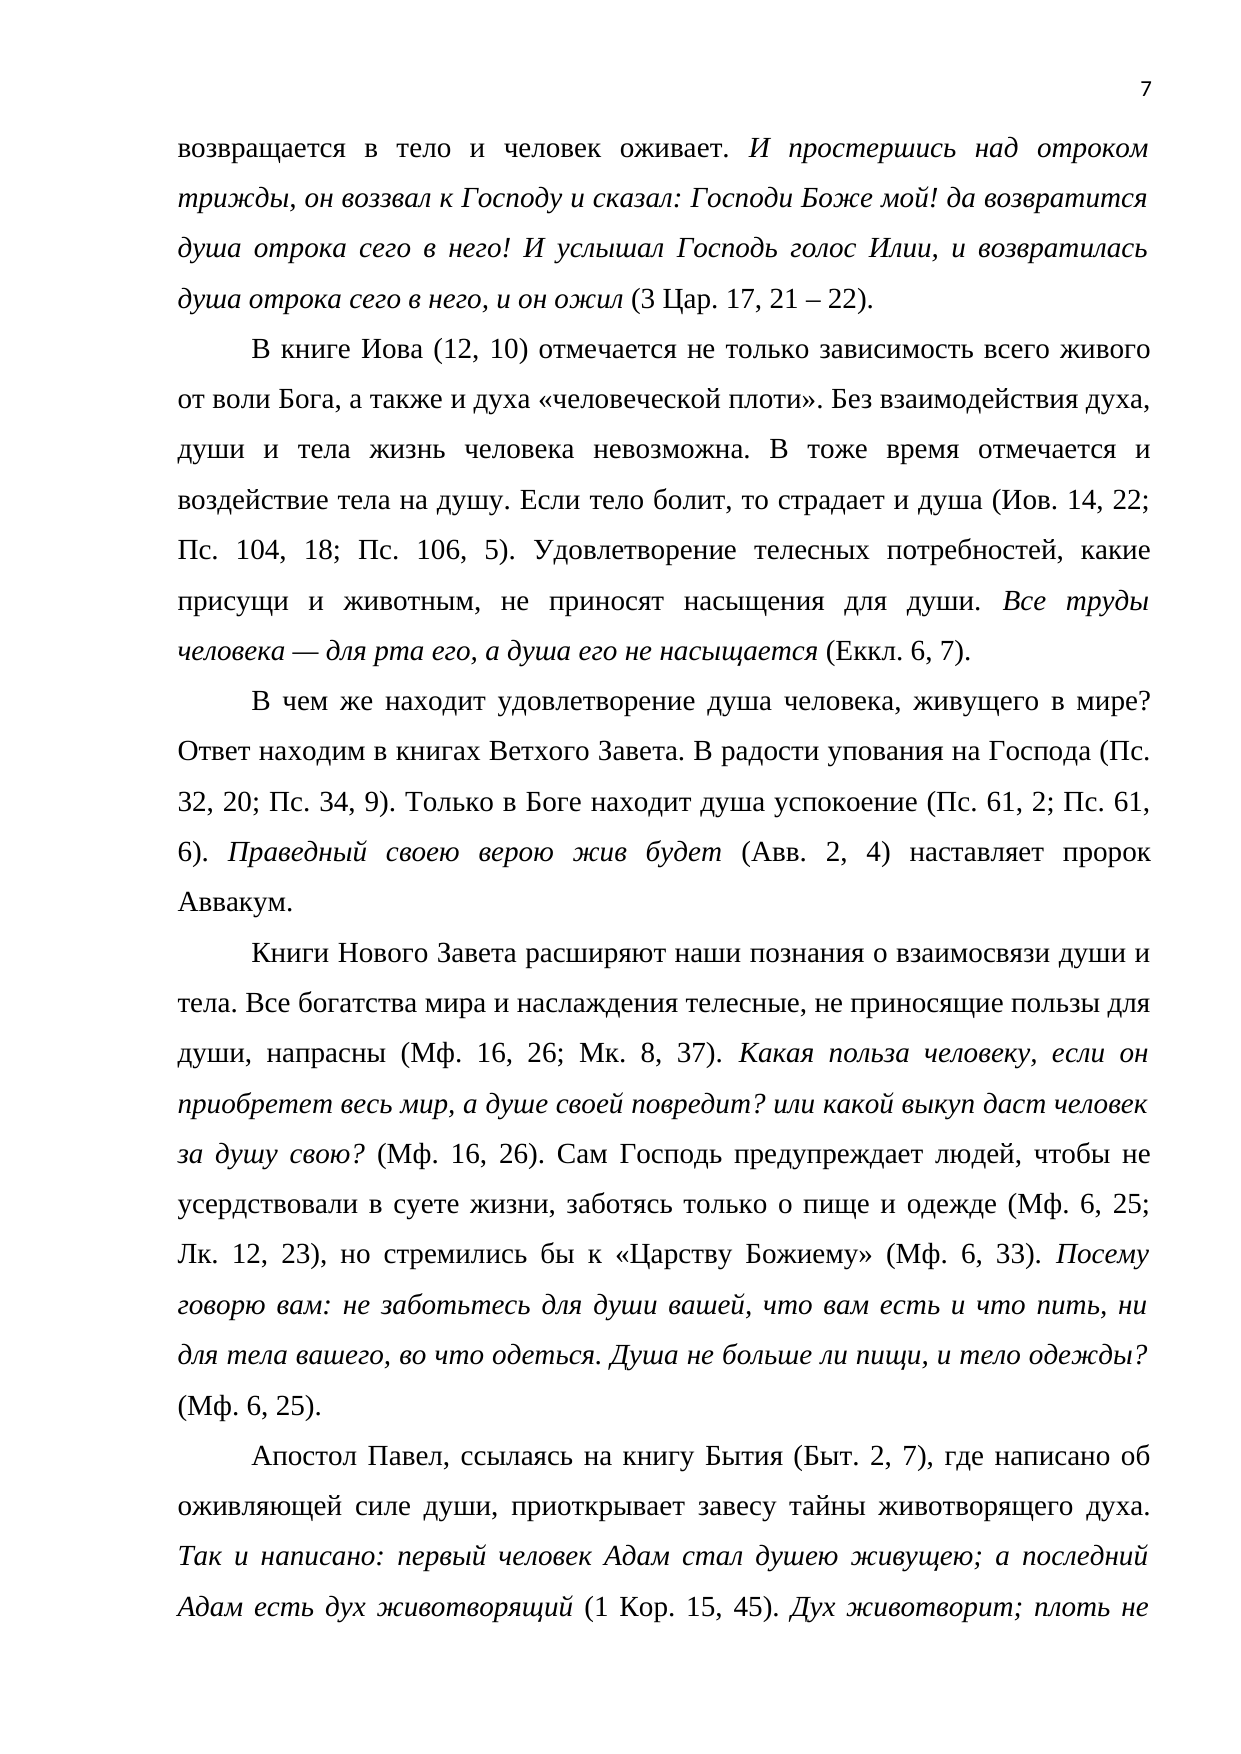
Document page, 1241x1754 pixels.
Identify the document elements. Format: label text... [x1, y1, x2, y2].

list Книги Нового Завета расширяют наши познания о взаимосвязи души и тела. Все богатства мира и наслаждения телесные, не приносящие пользы для души, напрасны (Мф. 16, 26; Мк. 8, 37). Какая польза человеку, если он приобретет весь мир, а душе своей повредит? или какой выкуп даст человек за душу свою? (Мф. 16, 26). Сам Господь предупреждает людей, чтобы не усердствовали в суете жизни, заботясь только о пище и одежде (Мф. 6, 25; Лк. 12, 23), но стремились бы к «Царству Божиему» (Мф. 6, 33). Посему говорю вам: не заботьтесь для души вашей, что вам есть и что пить, ни для тела вашего, во что одеться. Душа не больше ли пищи, и тело одежды? (Мф. 6, 25). [177, 935, 1152, 1421]
list В книге Иова (12, 10) отмечается не только зависимость всего живого от воли Бога, а также и духа «человеческой плоти». Без взаимодействия духа, души и тела жизнь человека невозможна. В тоже время отмечается и воздействие тела на душу. Если тело болит, то страдает и душа (Иов. 14, 22; Пс. 104, 18; Пс. 106, 5). Удовлетворение телесных потребностей, какие присущи и животным, не приносят насыщения для души. Все труды человека — для рта его, а душа его не насыщается (Еккл. 6, 7). [177, 331, 1152, 666]
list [177, 1438, 1152, 1622]
list В чем же находит удовлетворение душа человека, живущего в мире? Ответ находим в книгах Ветхого Завета. В радости упования на Господа (Пс. 32, 20; Пс. 34, 9). Только в Боге находит душа успокоение (Пс. 61, 2; Пс. 61, 6). Праведный своею верою жив будет (Авв. 2, 4) наставляет пророк Аввакум. [177, 683, 1152, 918]
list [177, 130, 1152, 314]
